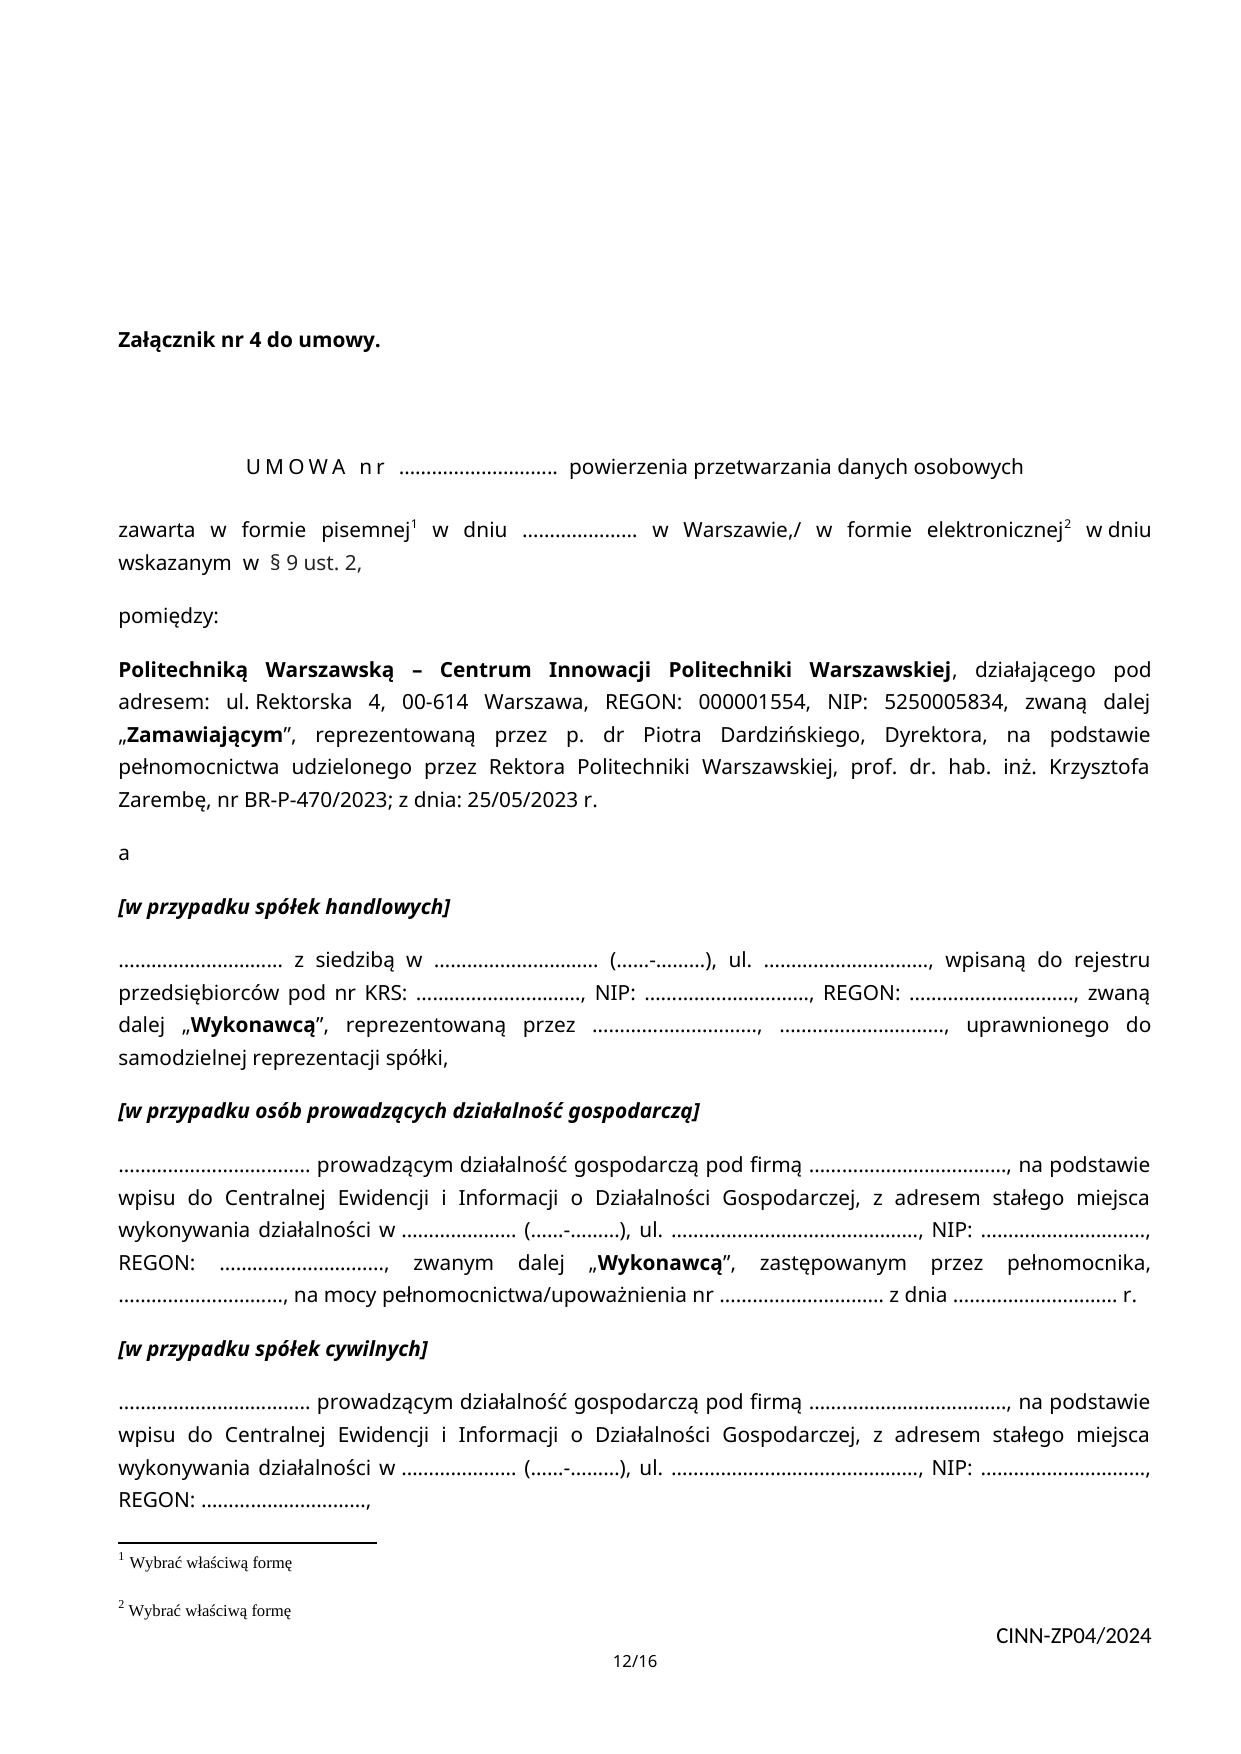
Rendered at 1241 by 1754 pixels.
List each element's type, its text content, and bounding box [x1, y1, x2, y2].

text Politechniką Warszawską – Centrum Innowacji Politechniki Warszawskiej, działającego pod adresem: ul. Rektorska 4, 00-614 Warszawa, REGON: 000001554, NIP: 5250005834, zwaną dalej „Zamawiającym”, reprezentowaną przez p. dr Piotra Dardzińskiego, Dyrektora, na podstawie pełnomocnictwa udzielonego przez Rektora Politechniki Warszawskiej, prof. dr. hab. inż. Krzysztofa Zarembę, nr BR-P-470/2023; z dnia: 25/05/2023 r. [118, 655, 1152, 813]
text zawarta w formie pisemnej w dniu ………………… w Warszawie,/ w formie elektronicznej w dniu wskazanym w § 9 ust. 2, [118, 515, 1152, 576]
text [118, 1387, 1152, 1514]
text [w przypadku spółek handlowych] [118, 892, 1152, 920]
text a [118, 838, 1152, 867]
text UMOWA nr ……………………….. powierzenia przetwarzania danych osobowych [118, 452, 1152, 480]
text ………………………… z siedzibą w ………………………… (……-………), ul. …………………………, wpisaną do rejestru przedsiębiorców pod nr KRS: …………………………, NIP: …………………………, REGON: …………………………, zwaną dalej „Wykonawcą”, reprezentowaną przez …………………………, …………………………, uprawnionego do samodzielnej reprezentacji spółki, [118, 945, 1152, 1072]
text …………………………….. prowadzącym działalność gospodarczą pod firmą ………………………………, na podstawie wpisu do Centralnej Ewidencji i Informacji o Działalności Gospodarczej, z adresem stałego miejsca wykonywania działalności w ………………… (……-………), ul. ………………………………………, NIP: …………………………, REGON: …………………………, zwanym dalej „Wykonawcą”, zastępowanym przez pełnomocnika, …………………………, na mocy pełnomocnictwa/upoważnienia nr ………………………… z dnia ………………………… r. [118, 1150, 1152, 1309]
text [w przypadku osób prowadzących działalność gospodarczą] [118, 1097, 1152, 1125]
text [w przypadku spółek cywilnych] [118, 1334, 1152, 1362]
text pomiędzy: [118, 601, 1152, 630]
text Załącznik nr 4 do umowy. [118, 325, 1152, 353]
